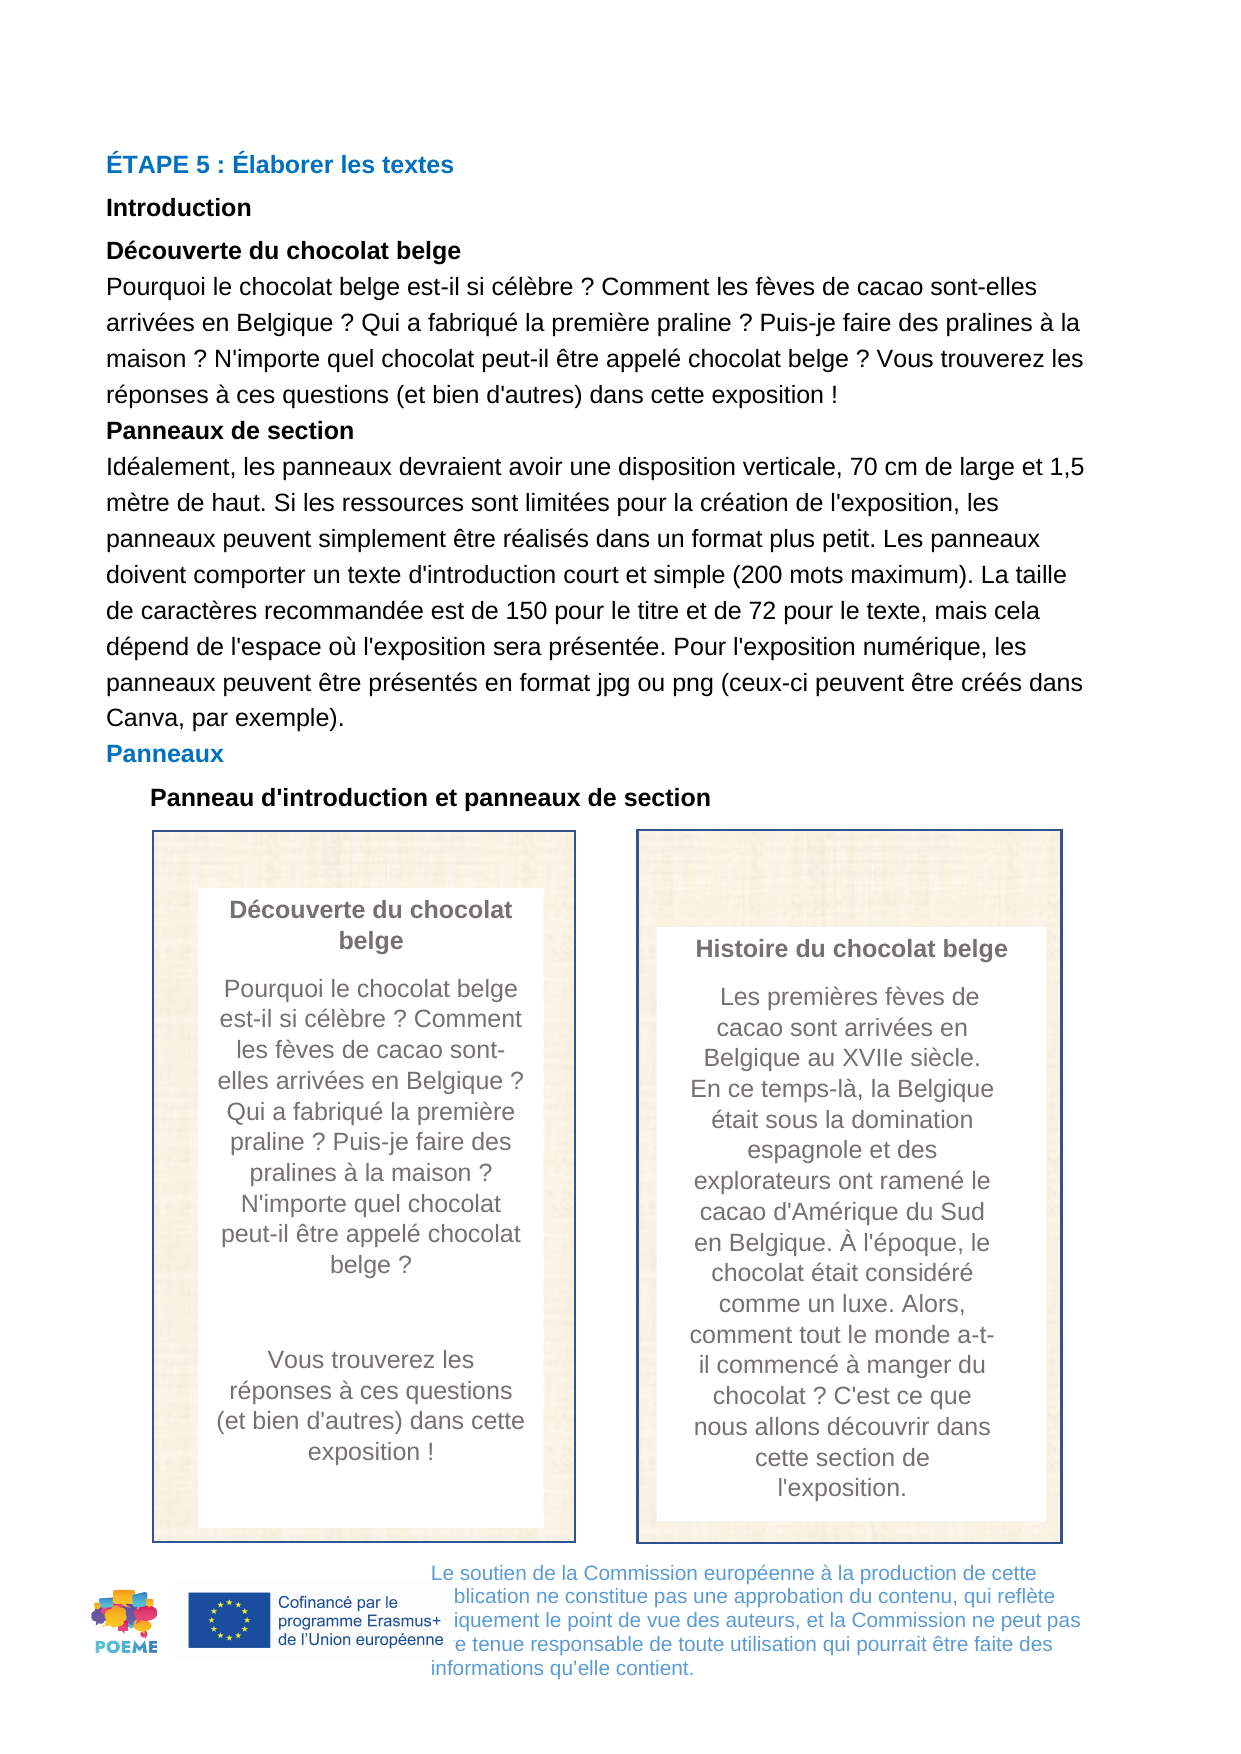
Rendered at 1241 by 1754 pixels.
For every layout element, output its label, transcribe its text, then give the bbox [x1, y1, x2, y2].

picture [88, 1586, 157, 1655]
text Introduction [106, 193, 1155, 222]
text Découverte du chocolat belge [106, 236, 1090, 265]
text Panneaux de section [106, 416, 1090, 445]
text Idéalement, les panneaux devraient avoir une disposition verticale, 70 cm de large et 1,5 mètre de haut. Si les ressources sont limitées pour la création de l'exposition, les panneaux peuvent simplement être réalisés dans un format plus petit. Les panneaux doivent comporter un texte d'introduction court et simple (200 mots maximum). La taille de caractères recommandée est de 150 pour le titre et de 72 pour le texte, mais cela dépend de l'espace où l'exposition sera présentée. Pour l'exposition numérique, les panneaux peuvent être présentés en format jpg ou png (ceux-ci peuvent être créés dans Canva, par exemple). [106, 452, 1090, 732]
text Pourquoi le chocolat belge est-il si célèbre ? Comment les fèves de cacao sont-elles arrivées en Belgique ? Qui a fabriqué la première praline ? Puis-je faire des pralines à la maison ? N'importe quel chocolat peut-il être appelé chocolat belge ? Vous trouverez les réponses à ces questions (et bien d'autres) dans cette exposition ! [106, 272, 1090, 409]
text ÉTAPE 5 : Élaborer les textes [106, 150, 1155, 179]
picture [175, 1581, 454, 1658]
text Panneau d'introduction et panneaux de section [150, 782, 1090, 811]
text Panneaux [106, 739, 1155, 768]
